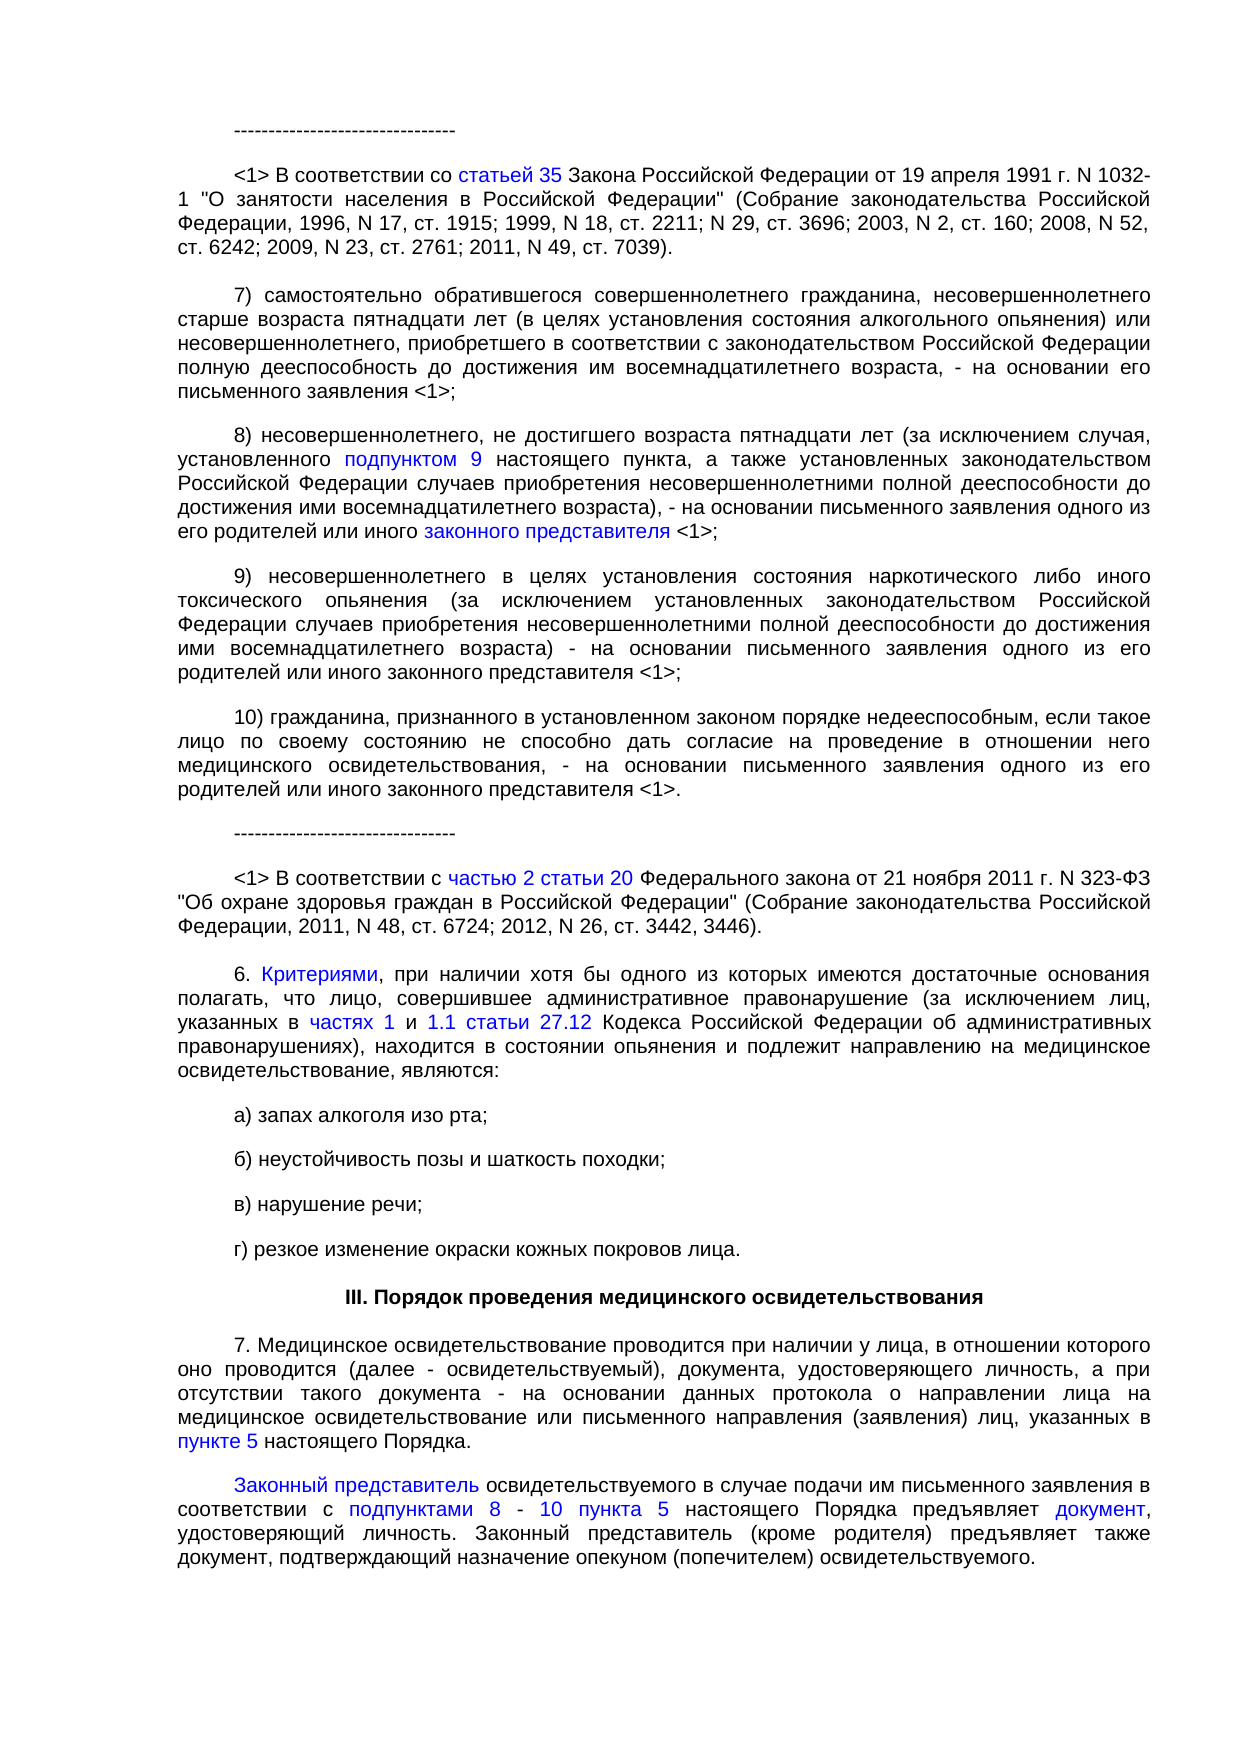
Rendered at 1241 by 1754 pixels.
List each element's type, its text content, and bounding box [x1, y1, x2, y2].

text 6. Критериями, при наличии хотя бы одного из которых имеются достаточные основания полагать, что лицо, совершившее административное правонарушение (за исключением лиц, указанных в частях 1 и 1.1 статьи 27.12 Кодекса Российской Федерации об административных правонарушениях), находится в состоянии опьянения и подлежит направлению на медицинское освидетельствование, являются: [177, 962, 1152, 1082]
text -------------------------------- [177, 118, 1152, 142]
text -------------------------------- [177, 821, 1152, 845]
text <1> В соответствии со статьей 35 Закона Российской Федерации от 19 апреля 1991 г. N 1032-1 "О занятости населения в Российской Федерации" (Собрание законодательства Российской Федерации, 1996, N 17, ст. 1915; 1999, N 18, ст. 2211; N 29, ст. 3696; 2003, N 2, ст. 160; 2008, N 52, ст. 6242; 2009, N 23, ст. 2761; 2011, N 49, ст. 7039). [177, 163, 1152, 259]
text 7) самостоятельно обратившегося совершеннолетнего гражданина, несовершеннолетнего старше возраста пятнадцати лет (в целях установления состояния алкогольного опьянения) или несовершеннолетнего, приобретшего в соответствии с законодательством Российской Федерации полную дееспособность до достижения им восемнадцатилетнего возраста, - на основании его письменного заявления <1>; [177, 283, 1152, 402]
text г) резкое изменение окраски кожных покровов лица. [177, 1237, 1152, 1261]
text 9) несовершеннолетнего в целях установления состояния наркотического либо иного токсического опьянения (за исключением установленных законодательством Российской Федерации случаев приобретения несовершеннолетними полной дееспособности до достижения ими восемнадцатилетнего возраста) - на основании письменного заявления одного из его родителей или иного законного представителя <1>; [177, 564, 1152, 684]
text 8) несовершеннолетнего, не достигшего возраста пятнадцати лет (за исключением случая, установленного подпунктом 9 настоящего пункта, а также установленных законодательством Российской Федерации случаев приобретения несовершеннолетними полной дееспособности до достижения ими восемнадцатилетнего возраста), - на основании письменного заявления одного из его родителей или иного законного представителя <1>; [177, 423, 1152, 543]
text в) нарушение речи; [177, 1192, 1152, 1216]
text а) запах алкоголя изо рта; [177, 1102, 1152, 1126]
text 10) гражданина, признанного в установленном законом порядке недееспособным, если такое лицо по своему состоянию не способно дать согласие на проведение в отношении него медицинского освидетельствования, - на основании письменного заявления одного из его родителей или иного законного представителя <1>. [177, 704, 1152, 800]
text 7. Медицинское освидетельствование проводится при наличии у лица, в отношении которого оно проводится (далее - освидетельствуемый), документа, удостоверяющего личность, а при отсутствии такого документа - на основании данных протокола о направлении лица на медицинское освидетельствование или письменного направления (заявления) лиц, указанных в пункте 5 настоящего Порядка. [177, 1333, 1152, 1452]
text <1> В соответствии с частью 2 статьи 20 Федерального закона от 21 ноября 2011 г. N 323-ФЗ "Об охране здоровья граждан в Российской Федерации" (Собрание законодательства Российской Федерации, 2011, N 48, ст. 6724; 2012, N 26, ст. 3442, 3446). [177, 866, 1152, 938]
text б) неустойчивость позы и шаткость походки; [177, 1147, 1152, 1171]
title III. Порядок проведения медицинского освидетельствования [177, 1285, 1152, 1309]
text Законный представитель освидетельствуемого в случае подачи им письменного заявления в соответствии с подпунктами 8 - 10 пункта 5 настоящего Порядка предъявляет документ, удостоверяющий личность. Законный представитель (кроме родителя) предъявляет также документ, подтверждающий назначение опекуном (попечителем) освидетельствуемого. [177, 1473, 1152, 1569]
